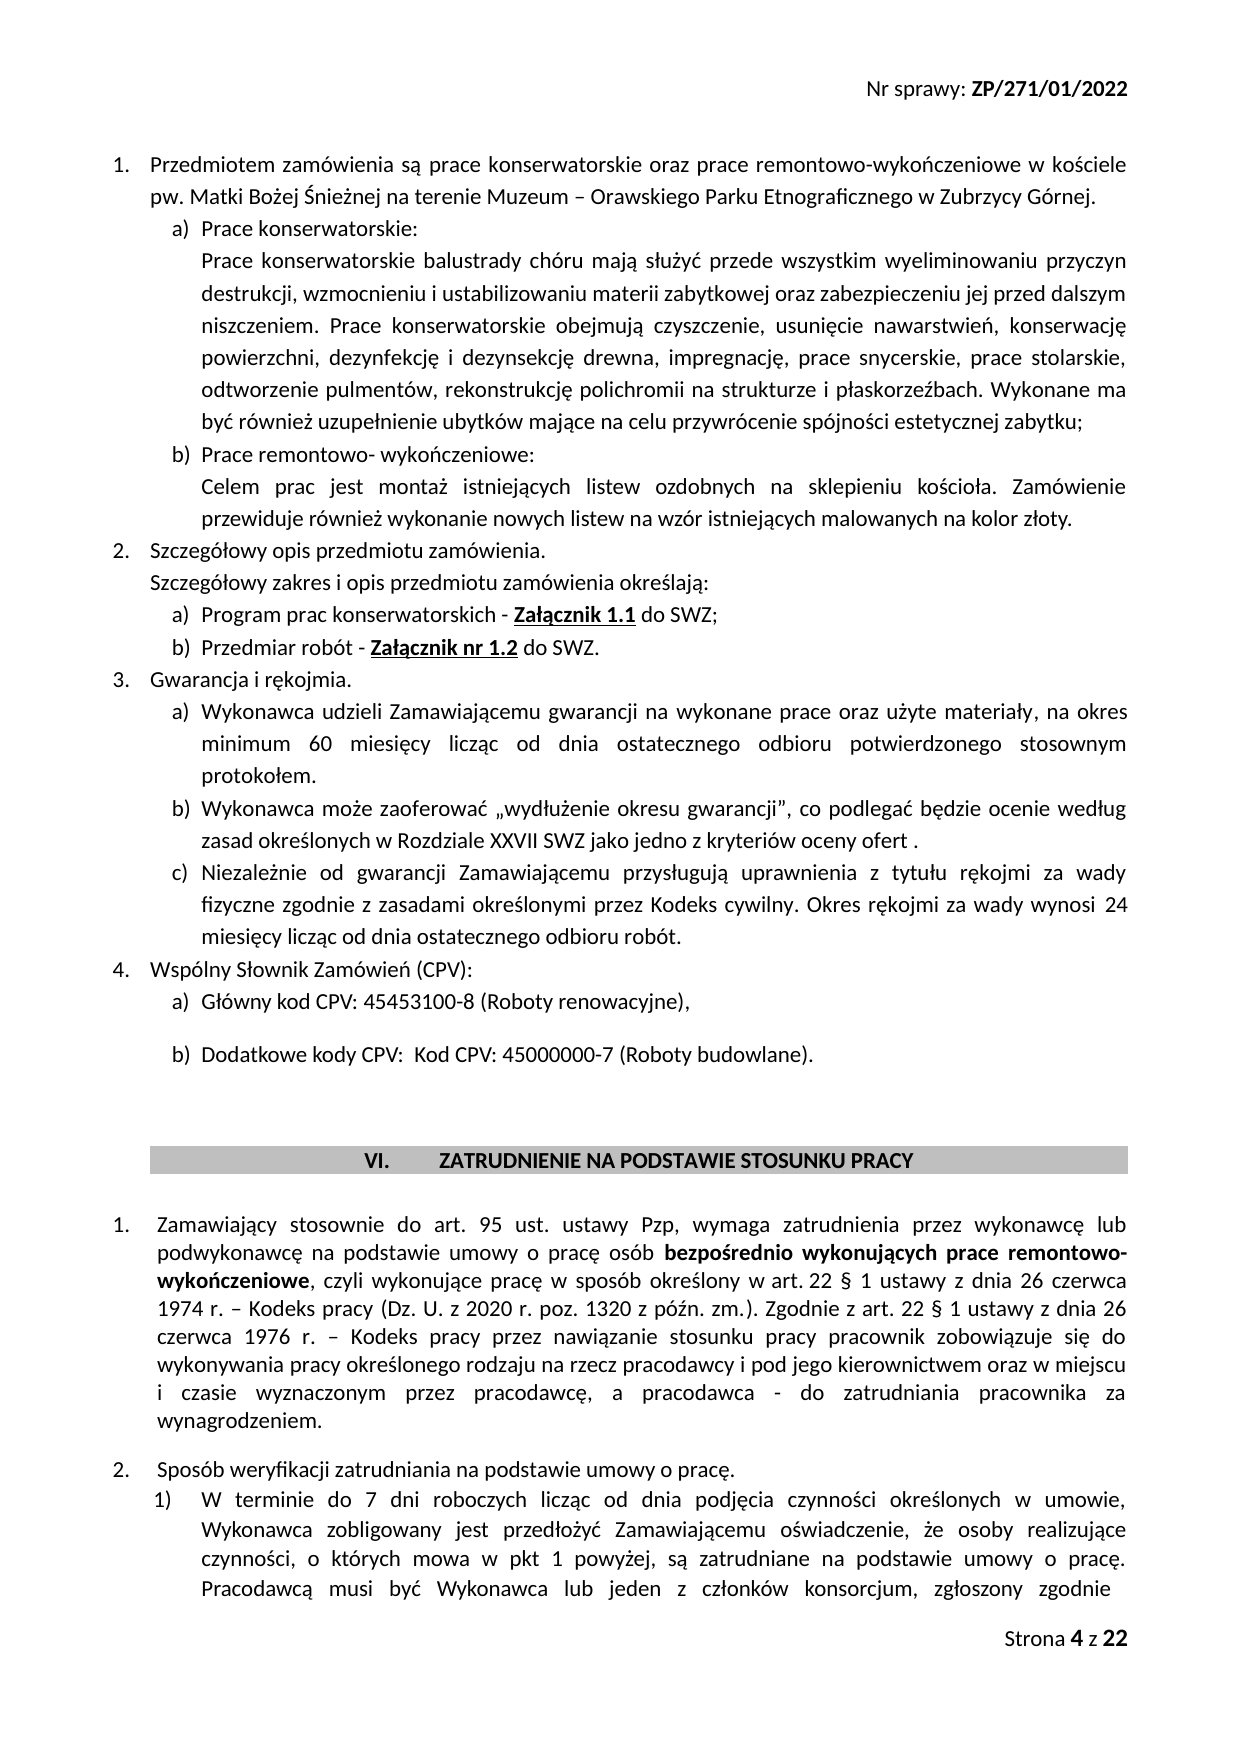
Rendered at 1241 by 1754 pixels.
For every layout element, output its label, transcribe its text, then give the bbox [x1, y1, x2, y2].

list Prace remontowo- wykończeniowe: [172, 440, 1128, 468]
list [172, 1485, 1128, 1602]
subtitle ZATRUDNIENIE NA PODSTAWIE STOSUNKU PRACY [150, 1146, 1128, 1174]
list Prace konserwatorskie: [172, 214, 1128, 242]
list Główny kod CPV: 45453100-8 (Roboty renowacyjne), [172, 987, 1128, 1015]
list Przedmiotem zamówienia są prace konserwatorskie oraz prace remontowo-wykończeniowe w kościele pw. Matki Bożej Śnieżnej na terenie Muzeum – Orawskiego Parku Etnograficznego w Zubrzycy Górnej. [112, 150, 1128, 210]
text Prace konserwatorskie balustrady chóru mają służyć przede wszystkim wyeliminowaniu przyczyn destrukcji, wzmocnieniu i ustabilizowaniu materii zabytkowej oraz zabezpieczeniu jej przed dalszym niszczeniem. Prace konserwatorskie obejmują czyszczenie, usunięcie nawarstwień, konserwację powierzchni, dezynfekcję i dezynsekcję drewna, impregnację, prace snycerskie, prace stolarskie, odtworzenie pulmentów, rekonstrukcję polichromii na strukturze i płaskorzeźbach. Wykonane ma być również uzupełnienie ubytków mające na celu przywrócenie spójności estetycznej zabytku; [201, 247, 1128, 436]
list Program prac konserwatorskich - Załącznik 1.1 do SWZ; [172, 601, 1128, 629]
list Sposób weryfikacji zatrudniania na podstawie umowy o pracę. [112, 1455, 1128, 1483]
list Dodatkowe kody CPV: Kod CPV: 45000000-7 (Roboty budowlane). [172, 1040, 1128, 1068]
list Zamawiający stosownie do art. 95 ust. ustawy Pzp, wymaga zatrudnienia przez wykonawcę lub podwykonawcę na podstawie umowy o pracę osób bezpośrednio wykonujących prace remontowo-wykończeniowe, czyli wykonujące pracę w sposób określony w art. 22 § 1 ustawy z dnia 26 czerwca 1974 r. – Kodeks pracy (Dz. U. z 2020 r. poz. 1320 z późn. zm.). Zgodnie z art. 22 § 1 ustawy z dnia 26 czerwca 1976 r. – Kodeks pracy przez nawiązanie stosunku pracy pracownik zobowiązuje się do wykonywania pracy określonego rodzaju na rzecz pracodawcy i pod jego kierownictwem oraz w miejscu i czasie wyznaczonym przez pracodawcę, a pracodawca - do zatrudniania pracownika za wynagrodzeniem. [112, 1210, 1128, 1434]
list Wykonawca udzieli Zamawiającemu gwarancji na wykonane prace oraz użyte materiały, na okres minimum 60 miesięcy licząc od dnia ostatecznego odbioru potwierdzonego stosownym protokołem. [172, 697, 1128, 789]
list Wspólny Słownik Zamówień (CPV): [112, 955, 1128, 983]
list Przedmiar robót - Załącznik nr 1.2 do SWZ. [172, 633, 1128, 661]
text Szczegółowy zakres i opis przedmiotu zamówienia określają: [150, 568, 1128, 596]
list Niezależnie od gwarancji Zamawiającemu przysługują uprawnienia z tytułu rękojmi za wady fizyczne zgodnie z zasadami określonymi przez Kodeks cywilny. Okres rękojmi za wady wynosi 24 miesięcy licząc od dnia ostatecznego odbioru robót. [172, 858, 1128, 951]
text Celem prac jest montaż istniejących listew ozdobnych na sklepieniu kościoła. Zamówienie przewiduje również wykonanie nowych listew na wzór istniejących malowanych na kolor złoty. [201, 472, 1128, 532]
list Gwarancja i rękojmia. [112, 665, 1128, 693]
list Szczegółowy opis przedmiotu zamówienia. [112, 536, 1128, 564]
list Wykonawca może zaoferować „wydłużenie okresu gwarancji”, co podlegać będzie ocenie według zasad określonych w Rozdziale XXVII SWZ jako jedno z kryteriów oceny ofert . [172, 794, 1128, 854]
